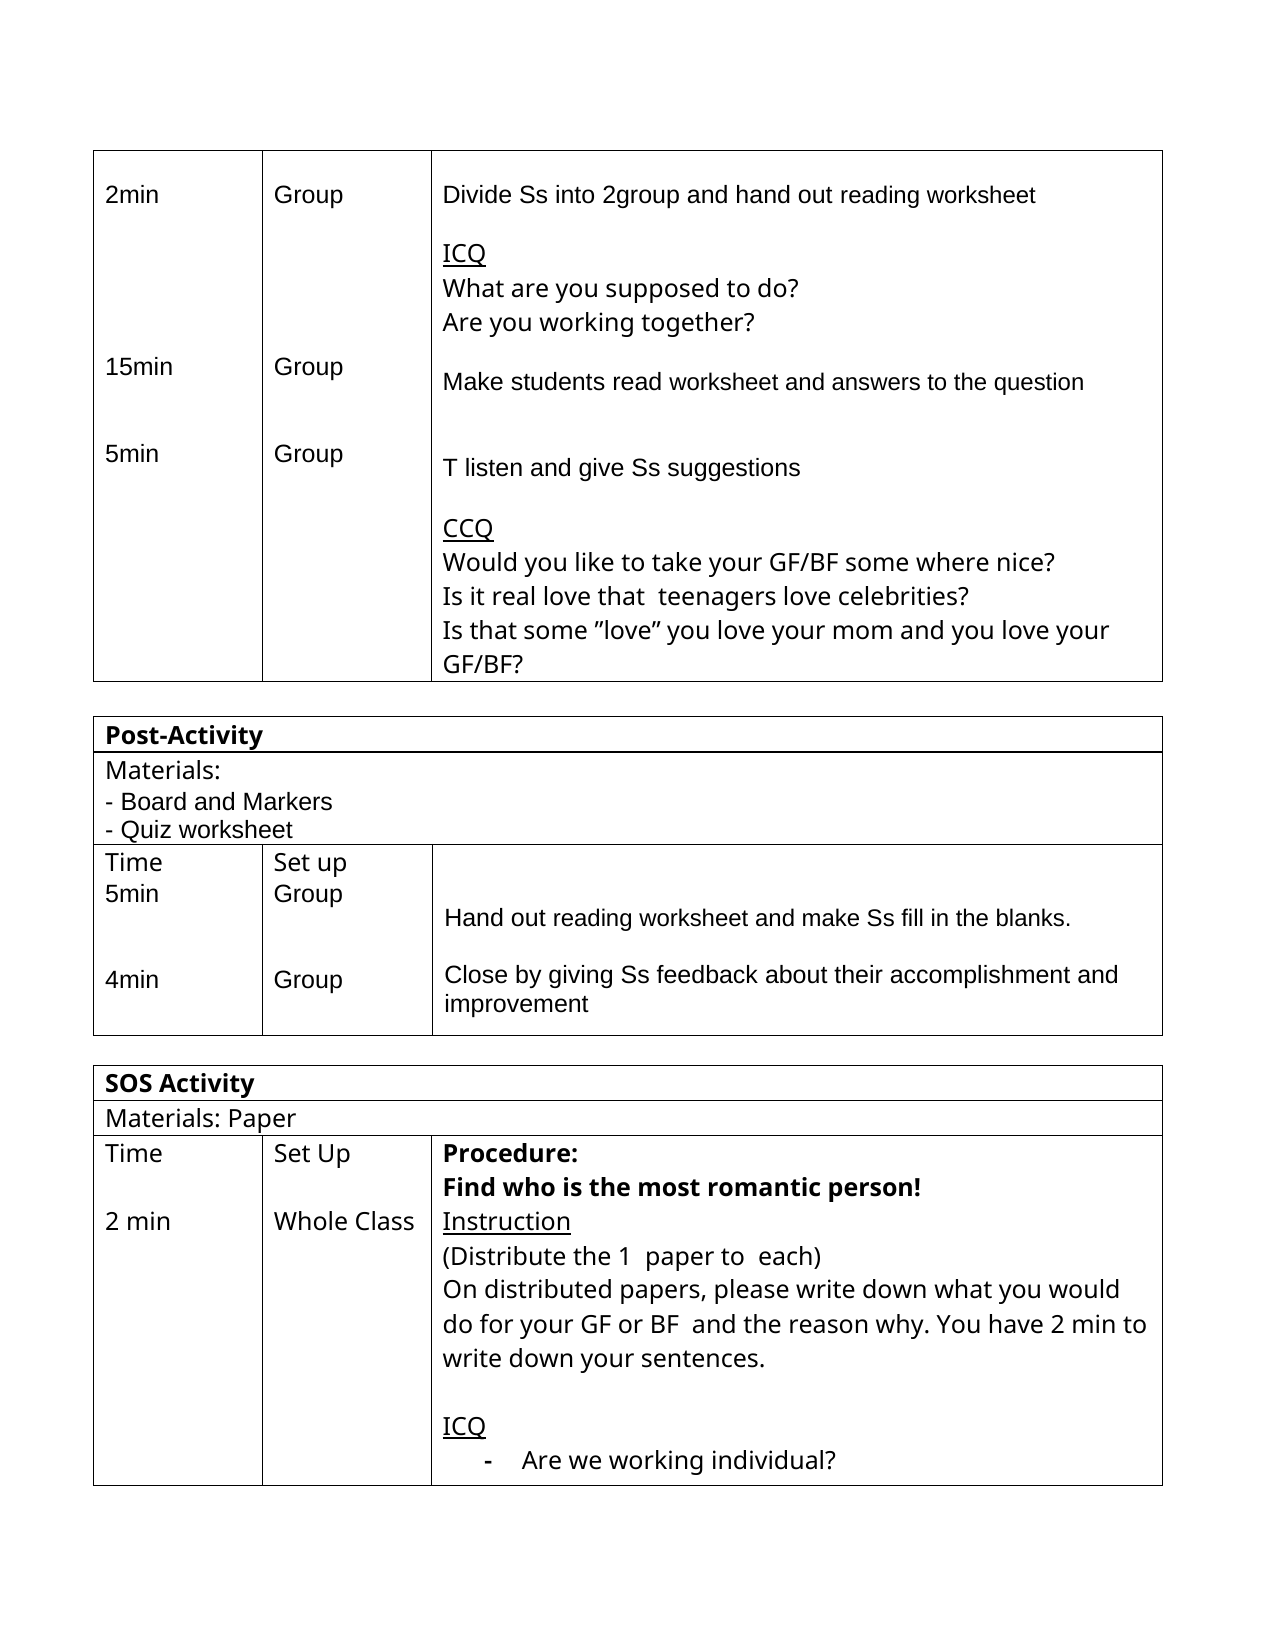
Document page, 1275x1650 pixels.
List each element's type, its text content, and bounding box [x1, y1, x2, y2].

table_cell Materials: - Board and Markers - Quiz worksheet [94, 753, 1162, 844]
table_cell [432, 1136, 1162, 1485]
table_cell Time 2 min 3min [94, 1136, 262, 1485]
table_cell Time 5min 4min [94, 845, 262, 1035]
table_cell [94, 151, 262, 681]
table_header SOS Activity [94, 1066, 1162, 1100]
table_cell Set Up Whole Class [263, 1136, 431, 1485]
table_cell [263, 151, 431, 681]
table_cell Hand out reading worksheet and make Ss fill in the blanks. Close by giving Ss feedback about their accomplishment and improvement [433, 845, 1162, 1035]
table_cell Set up Group Group [263, 845, 432, 1035]
table_cell Materials: Paper [94, 1101, 1162, 1135]
table_header Post-Activity [94, 717, 1162, 751]
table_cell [432, 151, 1162, 681]
